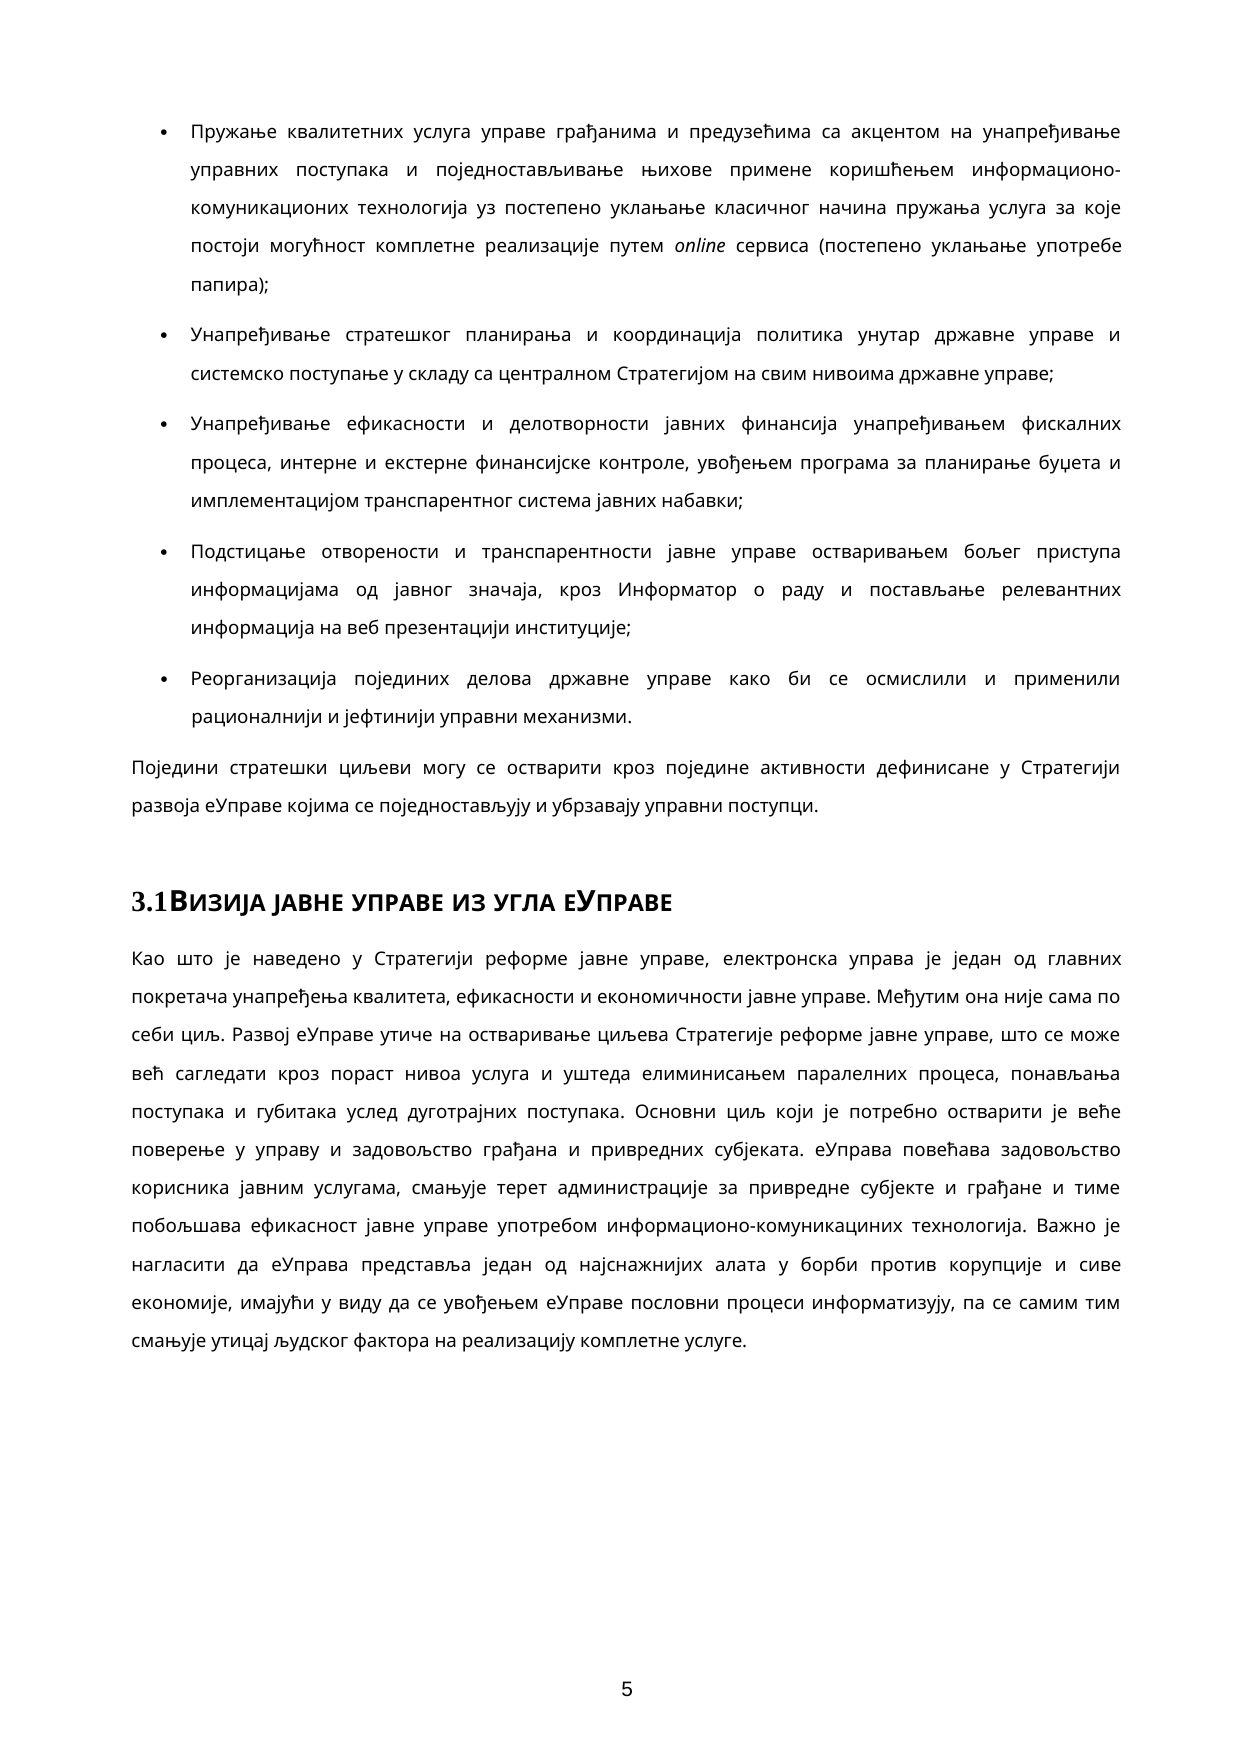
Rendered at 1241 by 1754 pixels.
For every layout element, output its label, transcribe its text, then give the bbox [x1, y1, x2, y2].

list Унапређивање ефикасности и делотворности јавних финансија унапређивањем фискалних процеса, интерне и екстерне финансијске контроле, увођењем програма за планирање буџета и имплементацијом транспарентног система јавних набавки; [161, 411, 1122, 513]
list Пружање квалитетних услуга управе грађанима и предузећима са акцентом на унапређивање управних поступака и поједностављивање њихове примене коришћењем информационо-комуникационих технологија уз постепено уклањање класичног начина пружања услуга за које постоји могућност комплетне реализације путем online сервиса (постепено уклањање употребе папира); [161, 118, 1122, 297]
list Подстицање отворености и транспарентности јавне управе остваривањем бољег приступа информацијама од јавног значаја, кроз Информатор о раду и постављање релевантних информација на веб презентацији институције; [161, 538, 1122, 640]
subtitle Визија јавне управе из угла еУправе [102, 881, 1122, 920]
list Унапређивање стратешког планирања и координација политика унутар државне управе и системско поступање у складу са централном Стратегијом на свим нивоима државне управе; [161, 322, 1122, 386]
text Поједини стратешки циљеви могу се остварити кроз поједине активности дефинисане у Стратегији развоја еУправе којима се поједностављују и убрзавају управни поступци. [131, 754, 1122, 818]
list Реорганизација појединих делова државне управе како би се осмислили и применили рационалнији и јефтинији управни механизми. [161, 665, 1122, 729]
text Као што је наведено у Стратегији реформе јавне управе, електронска управа је један од главних покретача унапређења квалитета, ефикасности и економичности јавне управе. Међутим она није сама по себи циљ. Развој еУправе утиче на остваривање циљева Стратегије реформе јавне управе, што се може већ сагледати кроз пораст нивоа услуга и уштеда елиминисањем паралелних процеса, понављања поступака и губитака услед дуготрајних поступака. Основни циљ који је потребно остварити је веће поверење у управу и задовољство грађана и привредних субјеката. еУправа повећава задовољство корисника јавним услугама, смањује терет администрације за привредне субјекте и грађане и тиме побољшава ефикасност јавне управе употребом информационо-комуникациних технологија. Важно је нагласити да еУправа представља један од најснажнијих алата у борби против корупције и сиве економије, имајући у виду да се увођењем еУправе пословни процеси информатизују, па се самим тим смањује утицај људског фактора на реализацију комплетне услуге. [131, 945, 1122, 1353]
